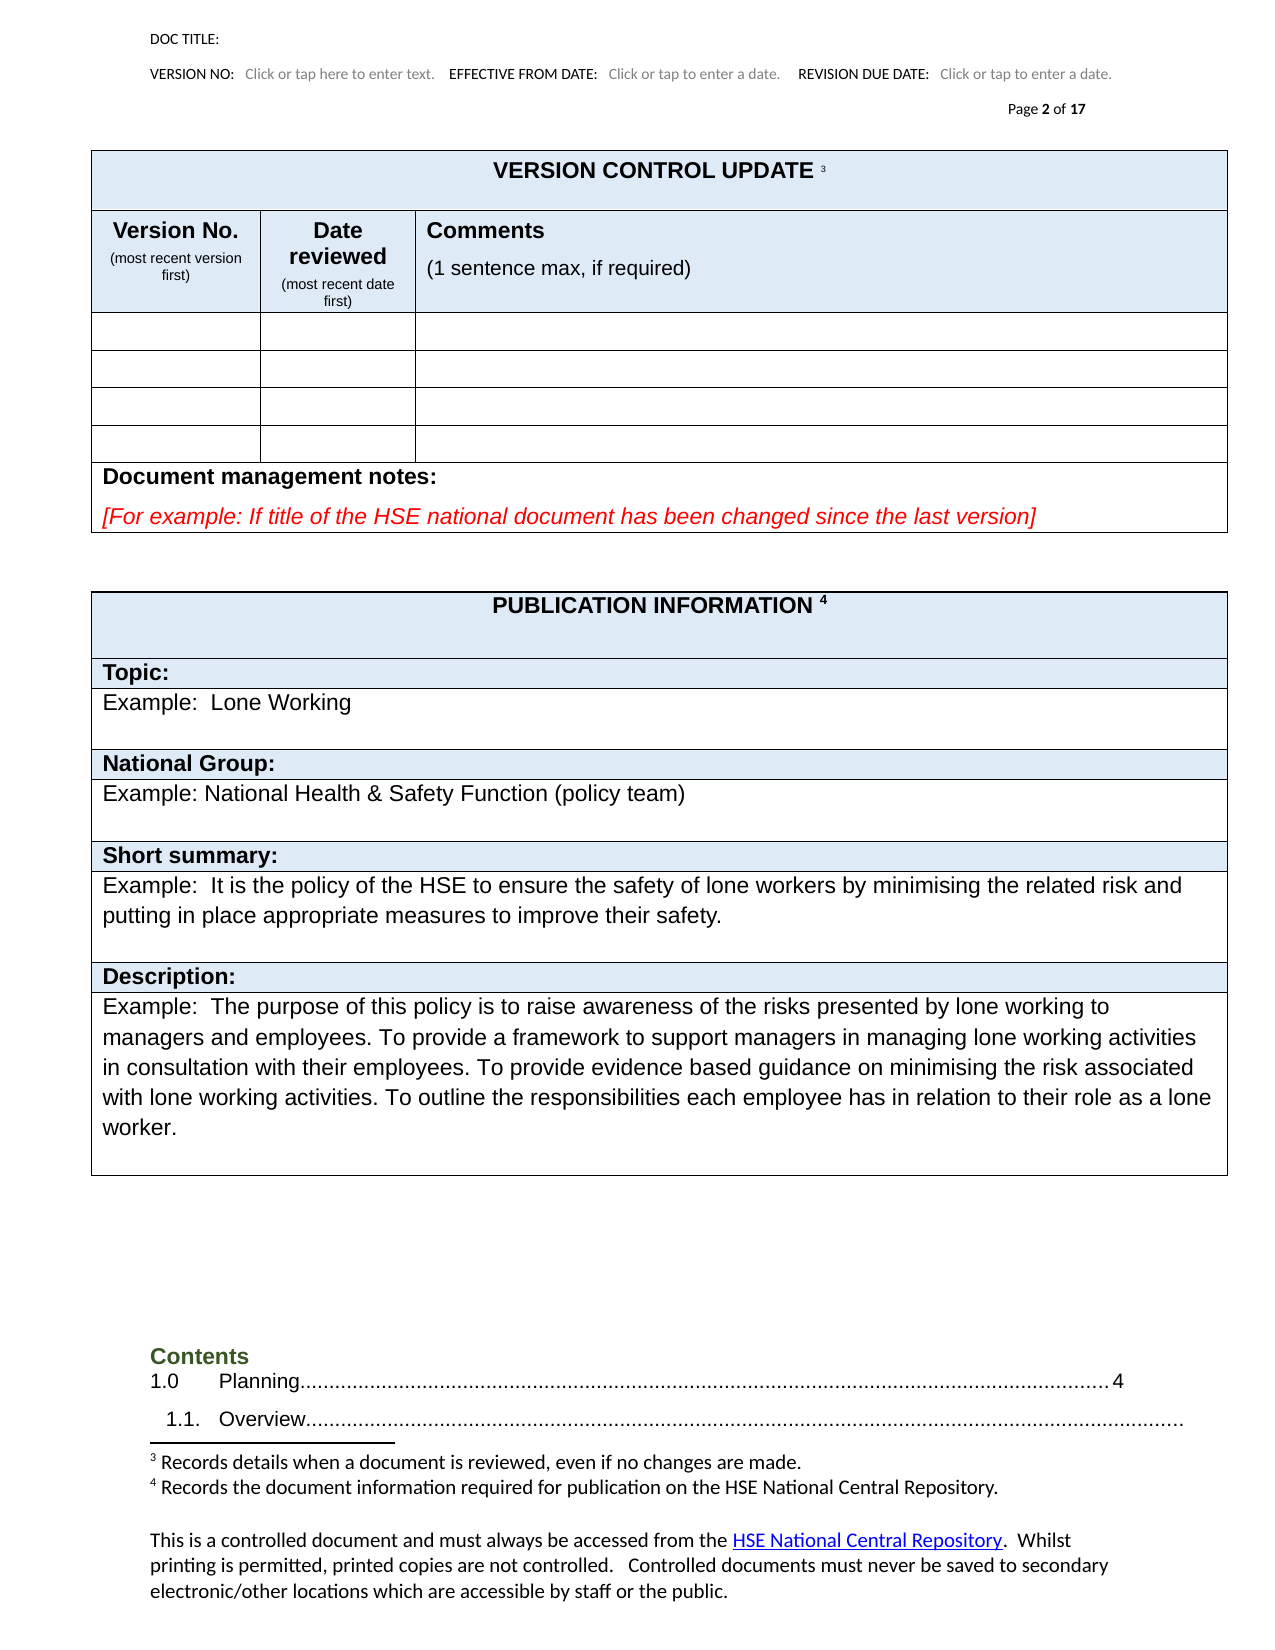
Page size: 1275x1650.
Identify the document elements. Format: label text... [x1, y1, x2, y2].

table_cell [416, 426, 1227, 462]
table_cell [261, 388, 415, 425]
table_cell [92, 313, 260, 350]
table_cell Example: Lone Working [92, 689, 1227, 749]
table_cell Date reviewed (most recent date first) [261, 211, 415, 312]
table_cell National Group: [92, 750, 1227, 779]
table_cell [261, 313, 415, 350]
table_cell [416, 351, 1227, 387]
table_cell Short summary: [92, 842, 1227, 871]
table_cell Description: [92, 963, 1227, 992]
table_cell Example: It is the policy of the HSE to ensure the safety of lone workers by minimising the related risk and putting in place appropriate measures to improve their safety. [92, 872, 1227, 962]
table_cell [261, 351, 415, 387]
table_header VERSION CONTROL UPDATE [92, 151, 1227, 209]
table_cell Version No. (most recent version first) [92, 211, 260, 312]
table_cell [261, 426, 415, 462]
table_cell [92, 426, 260, 462]
table_cell Comments (1 sentence max, if required) [416, 211, 1227, 312]
table_cell Document management notes: [For example: If title of the HSE national document has been changed since the last version] [92, 463, 1227, 532]
table_cell [92, 388, 260, 425]
table_cell Example: The purpose of this policy is to raise awareness of the risks presented by lone working to managers and employees. To provide a framework to support managers in managing lone working activities in consultation with their employees. To provide evidence based guidance on minimising the risk associated with lone working activities. To outline the responsibilities each employee has in relation to their role as a lone worker. [92, 993, 1227, 1174]
table_header PUBLICATION INFORMATION [92, 593, 1227, 658]
table_cell [92, 351, 260, 387]
table_cell Example: National Health & Safety Function (policy team) [92, 780, 1227, 841]
table_cell Topic: [92, 659, 1227, 688]
table_cell [416, 388, 1227, 425]
table_cell [416, 313, 1227, 350]
